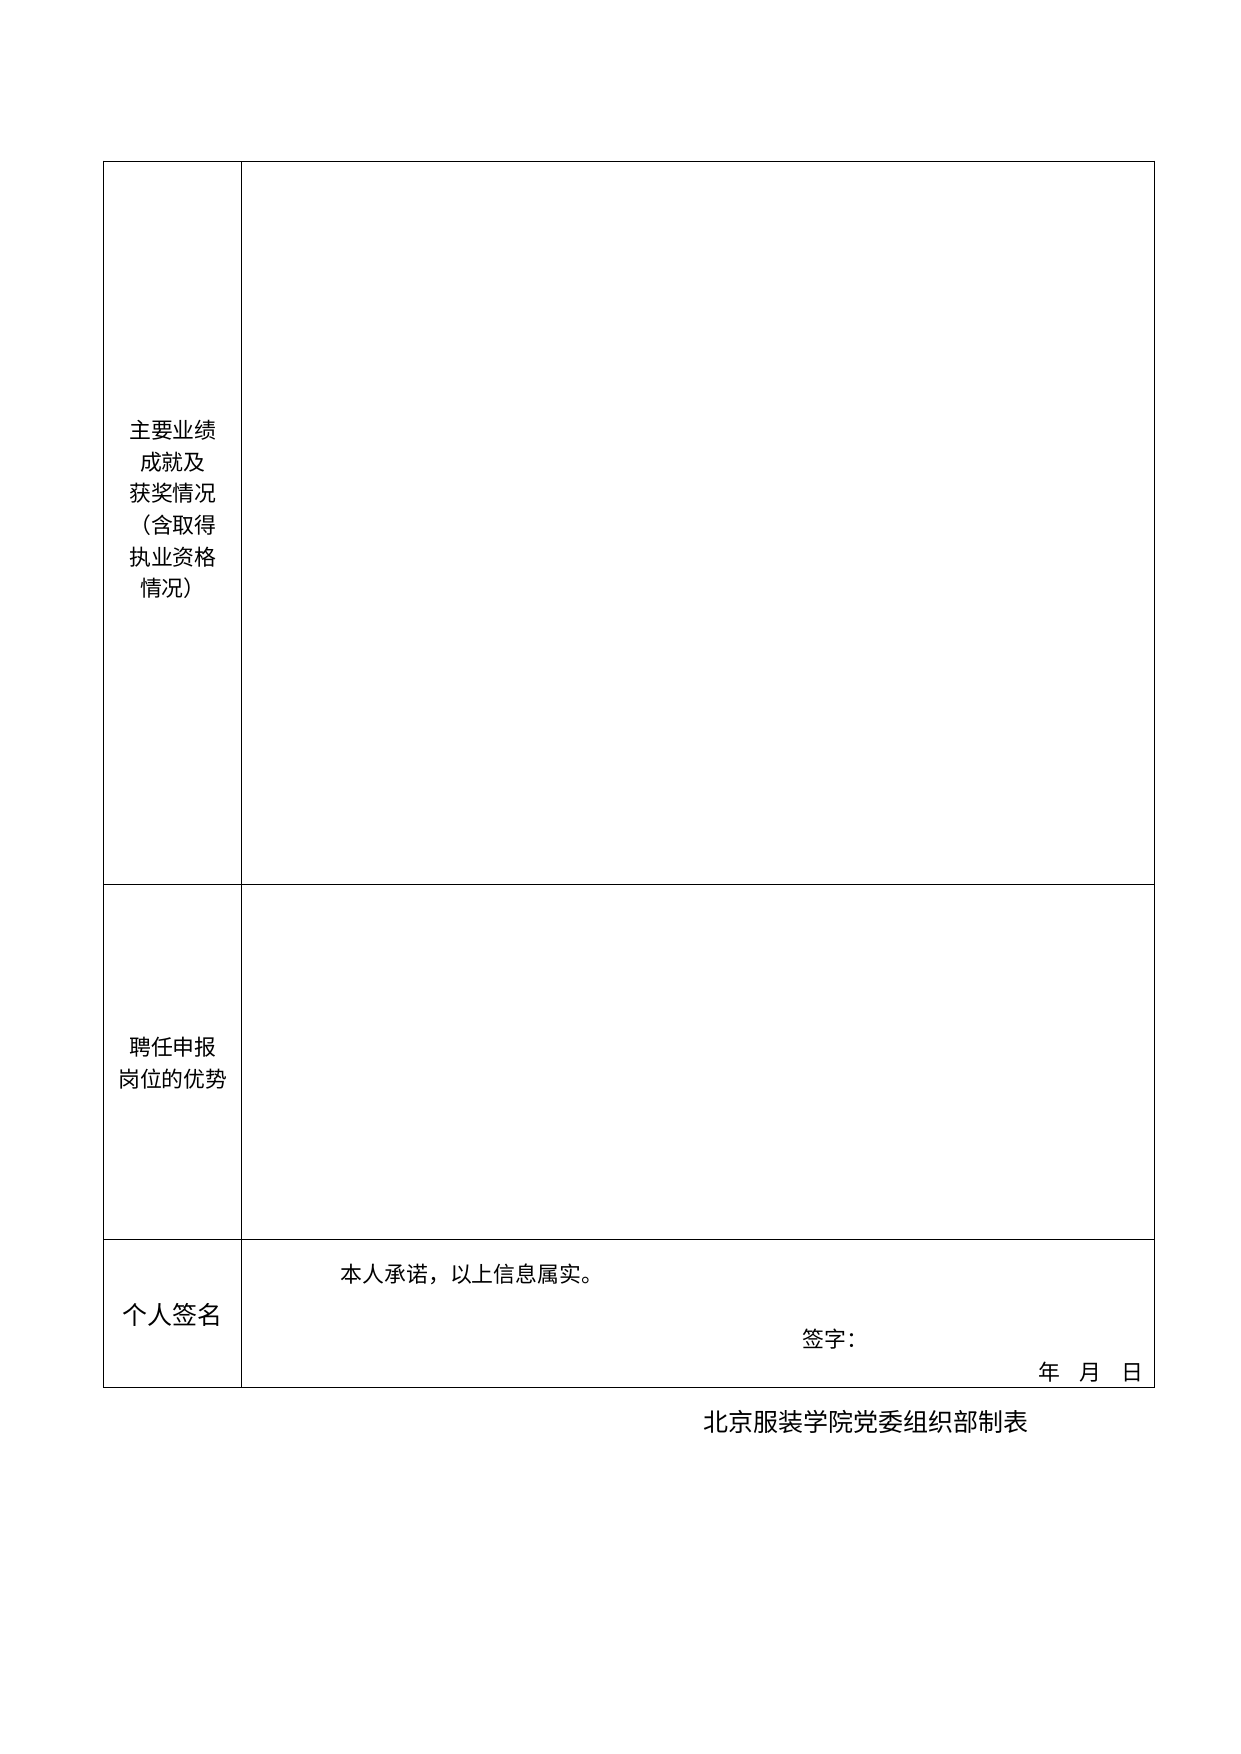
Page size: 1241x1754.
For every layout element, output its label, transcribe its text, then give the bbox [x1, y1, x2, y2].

text 北京服装学院党委组织部制表 [165, 1388, 1092, 1453]
table_cell 个人签名 [104, 1240, 241, 1387]
table_cell 本人承诺，以上信息属实。 签字： 年 月 日 [242, 1240, 1154, 1387]
table_cell [242, 885, 1154, 1239]
table_cell [242, 162, 1154, 884]
table_cell 聘任申报 岗位的优势 [104, 885, 241, 1239]
table_cell 主要业绩 成就及 获奖情况 （含取得 执业资格 情况） [104, 162, 241, 884]
